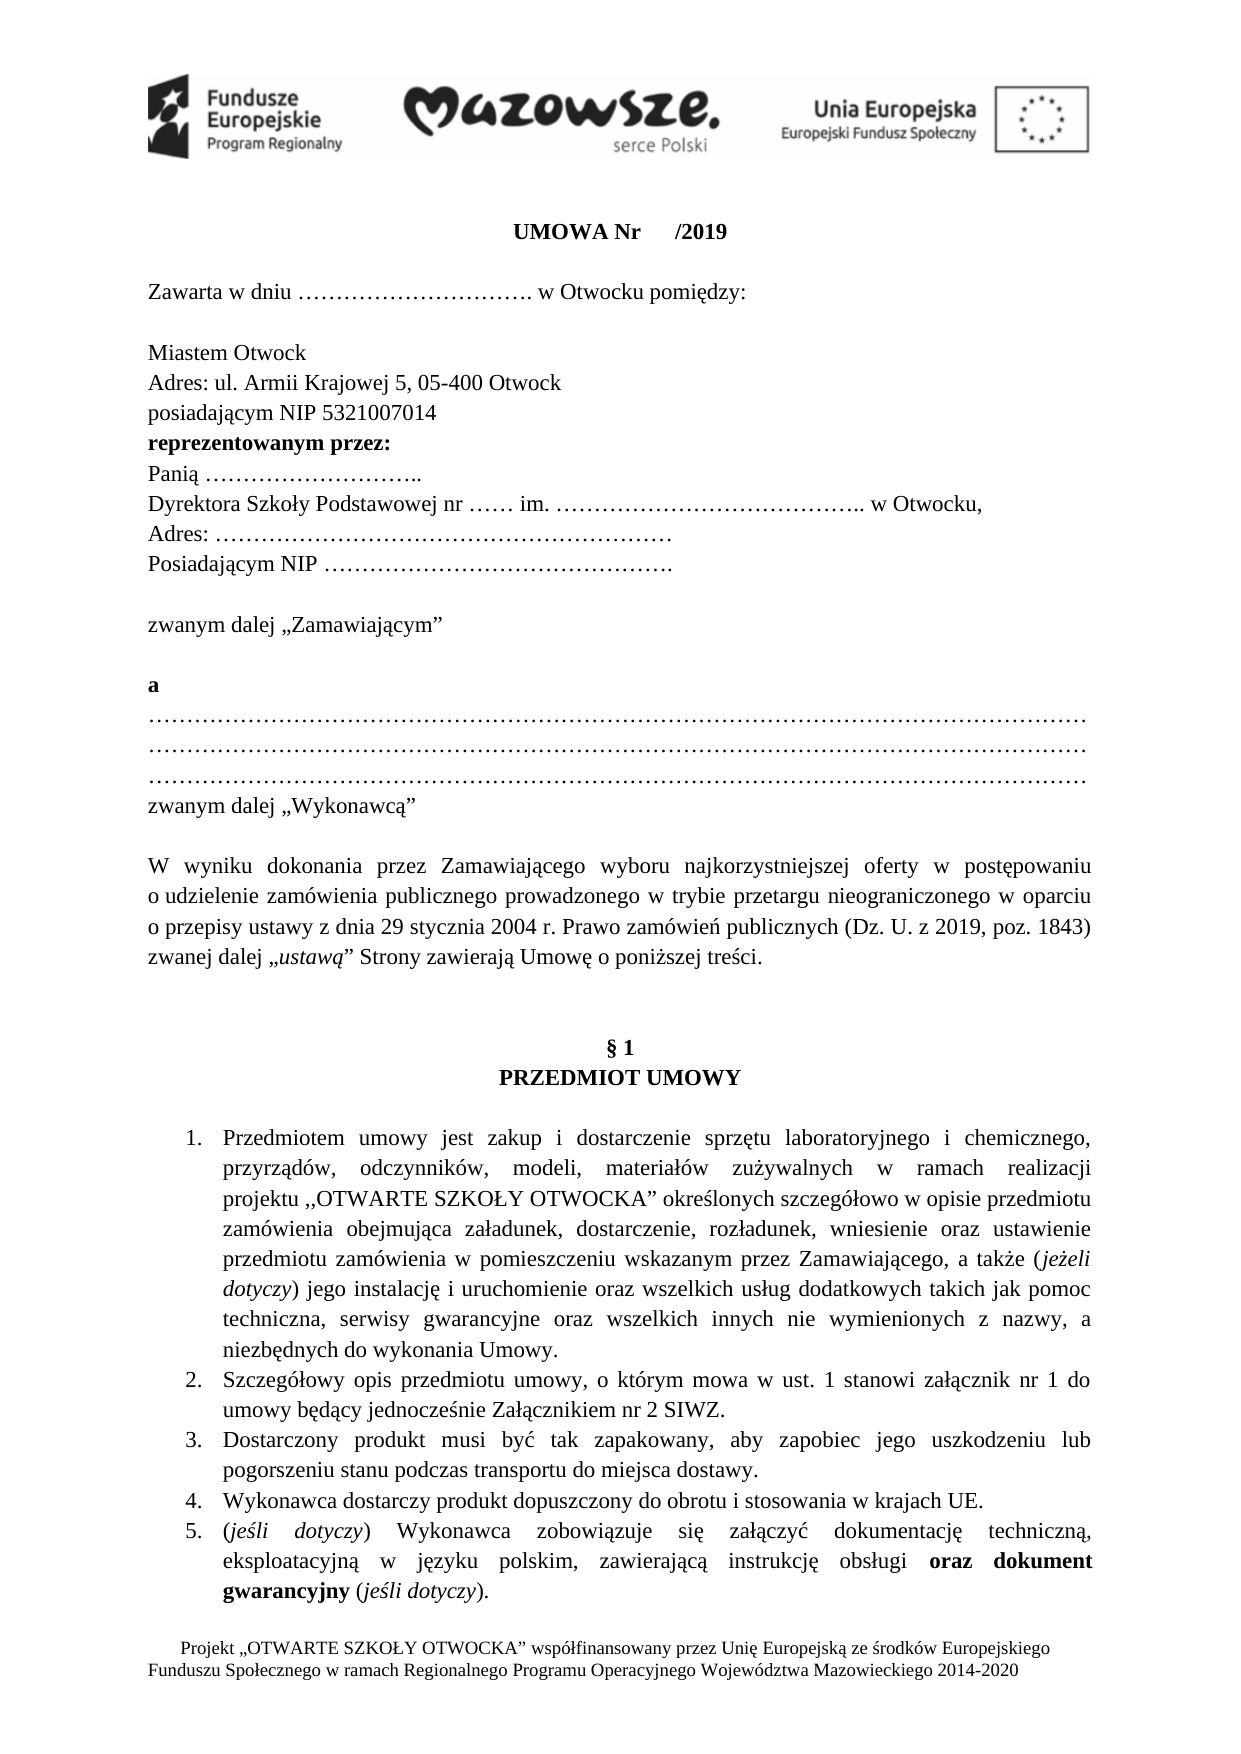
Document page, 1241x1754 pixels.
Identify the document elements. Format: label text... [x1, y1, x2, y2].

text Adres: …………………………………………………… [148, 520, 1093, 546]
text Adres: ul. Armii Krajowej 5, 05-400 Otwock [148, 369, 1093, 395]
text Zawarta w dniu …………………………. w Otwocku pomiędzy: [148, 278, 1093, 305]
list (jeśli dotyczy) Wykonawca zobowiązuje się załączyć dokumentację techniczną, eksploatacyjną w języku polskim, zawierającą instrukcję obsługi oraz dokument gwarancyjny (jeśli dotyczy). [185, 1517, 1093, 1604]
text Dyrektora Szkoły Podstawowej nr …… im. ………………………………….. w Otwocku, [148, 490, 1093, 516]
list Szczegółowy opis przedmiotu umowy, o którym mowa w ust. 1 stanowi załącznik nr 1 do umowy będący jednocześnie Załącznikiem nr 2 SIWZ. [185, 1366, 1093, 1422]
picture [147, 73, 1093, 160]
text zwanym dalej „Zamawiającym” [148, 611, 1093, 637]
list Wykonawca dostarczy produkt dopuszczony do obrotu i stosowania w krajach UE. [185, 1487, 1093, 1513]
text Miastem Otwock [148, 339, 1093, 365]
text PRZEDMIOT UMOWY [148, 1064, 1093, 1090]
text posiadającym NIP 5321007014 [148, 399, 1093, 426]
text Posiadającym NIP ………………………………………. [148, 550, 1093, 577]
text reprezentowanym przez: [148, 429, 1093, 456]
text Panią ……………………….. [148, 460, 1093, 486]
text § 1 [148, 1034, 1093, 1060]
list Przedmiotem umowy jest zakup i dostarczenie sprzętu laboratoryjnego i chemicznego, przyrządów, odczynników, modeli, materiałów zużywalnych w ramach realizacji projektu ,,OTWARTE SZKOŁY OTWOCKA” określonych szczegółowo w opisie przedmiotu zamówienia obejmująca załadunek, dostarczenie, rozładunek, wniesienie oraz ustawienie przedmiotu zamówienia w pomieszczeniu wskazanym przez Zamawiającego, a także (jeżeli dotyczy) jego instalację i uruchomienie oraz wszelkich usług dodatkowych takich jak pomoc techniczna, serwisy gwarancyjne oraz wszelkich innych nie wymienionych z nazwy, a niezbędnych do wykonania Umowy. [185, 1124, 1093, 1362]
text W wyniku dokonania przez Zamawiającego wyboru najkorzystniejszej oferty w postępowaniu o udzielenie zamówienia publicznego prowadzonego w trybie przetargu nieograniczonego w oparciu o przepisy ustawy z dnia 29 stycznia 2004 r. Prawo zamówień publicznych (Dz. U. z 2019, poz. 1843) zwanej dalej „ustawą” Strony zawierają Umowę o poniższej treści. [148, 852, 1093, 969]
text zwanym dalej „Wykonawcą” [148, 792, 1093, 818]
text UMOWA Nr /2019 [148, 218, 1093, 244]
text ……………………………………………………………………………………………………………………………………………………………………………………………………………………………………………………………………………………………………………………………………… [148, 701, 1093, 788]
list Dostarczony produkt musi być tak zapakowany, aby zapobiec jego uszkodzeniu lub pogorszeniu stanu podczas transportu do miejsca dostawy. [185, 1426, 1093, 1483]
text a [148, 671, 1093, 697]
